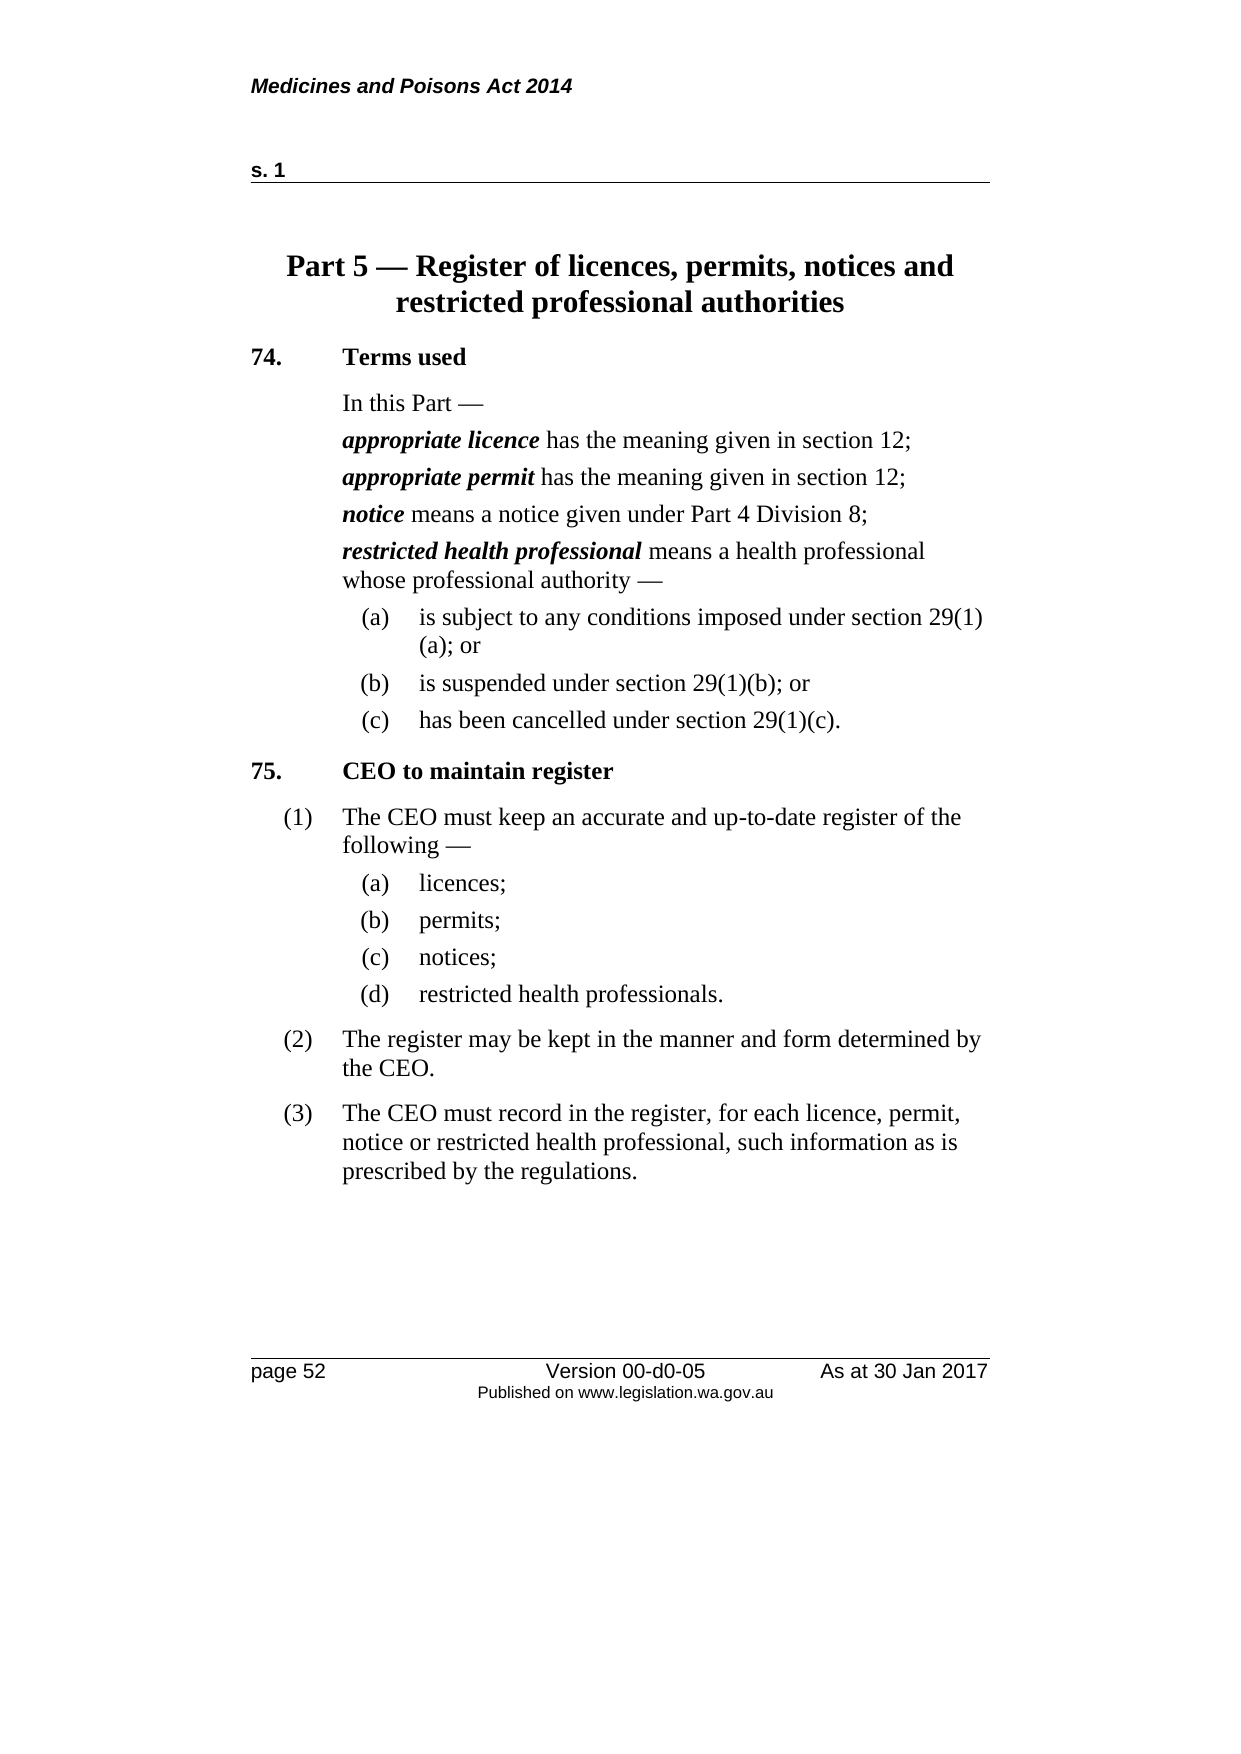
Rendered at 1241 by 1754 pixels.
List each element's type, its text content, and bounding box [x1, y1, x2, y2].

text (c) notices; [251, 942, 990, 971]
text (1) The CEO must keep an accurate and up-to-date register of the following — [251, 802, 990, 859]
text (c) has been cancelled under section 29(1)(c). [251, 705, 990, 733]
text appropriate permit has the meaning given in section 12; [251, 462, 990, 491]
text (b) is suspended under section 29(1)(b); or [251, 668, 990, 696]
text (b) permits; [251, 905, 990, 933]
text restricted health professional means a health professional whose professional authority — [251, 536, 990, 593]
text (a) licences; [251, 868, 990, 896]
text (3) The CEO must record in the register, for each licence, permit, notice or restricted health professional, such information as is prescribed by the regulations. [251, 1098, 990, 1185]
subtitle Part 5 — Register of licences, permits, notices and restricted professional authorities [251, 247, 990, 319]
text In this Part — [251, 388, 990, 416]
text notice means a notice given under Part 4 Division 8; [251, 499, 990, 528]
text (2) The register may be kept in the manner and form determined by the CEO. [251, 1024, 990, 1082]
text (a) is subject to any conditions imposed under section 29(1)(a); or [251, 602, 990, 659]
text (d) restricted health professionals. [251, 979, 990, 1008]
subtitle 75. CEO to maintain register [251, 756, 990, 785]
subtitle 74. Terms used [251, 342, 990, 371]
text appropriate licence has the meaning given in section 12; [251, 425, 990, 453]
